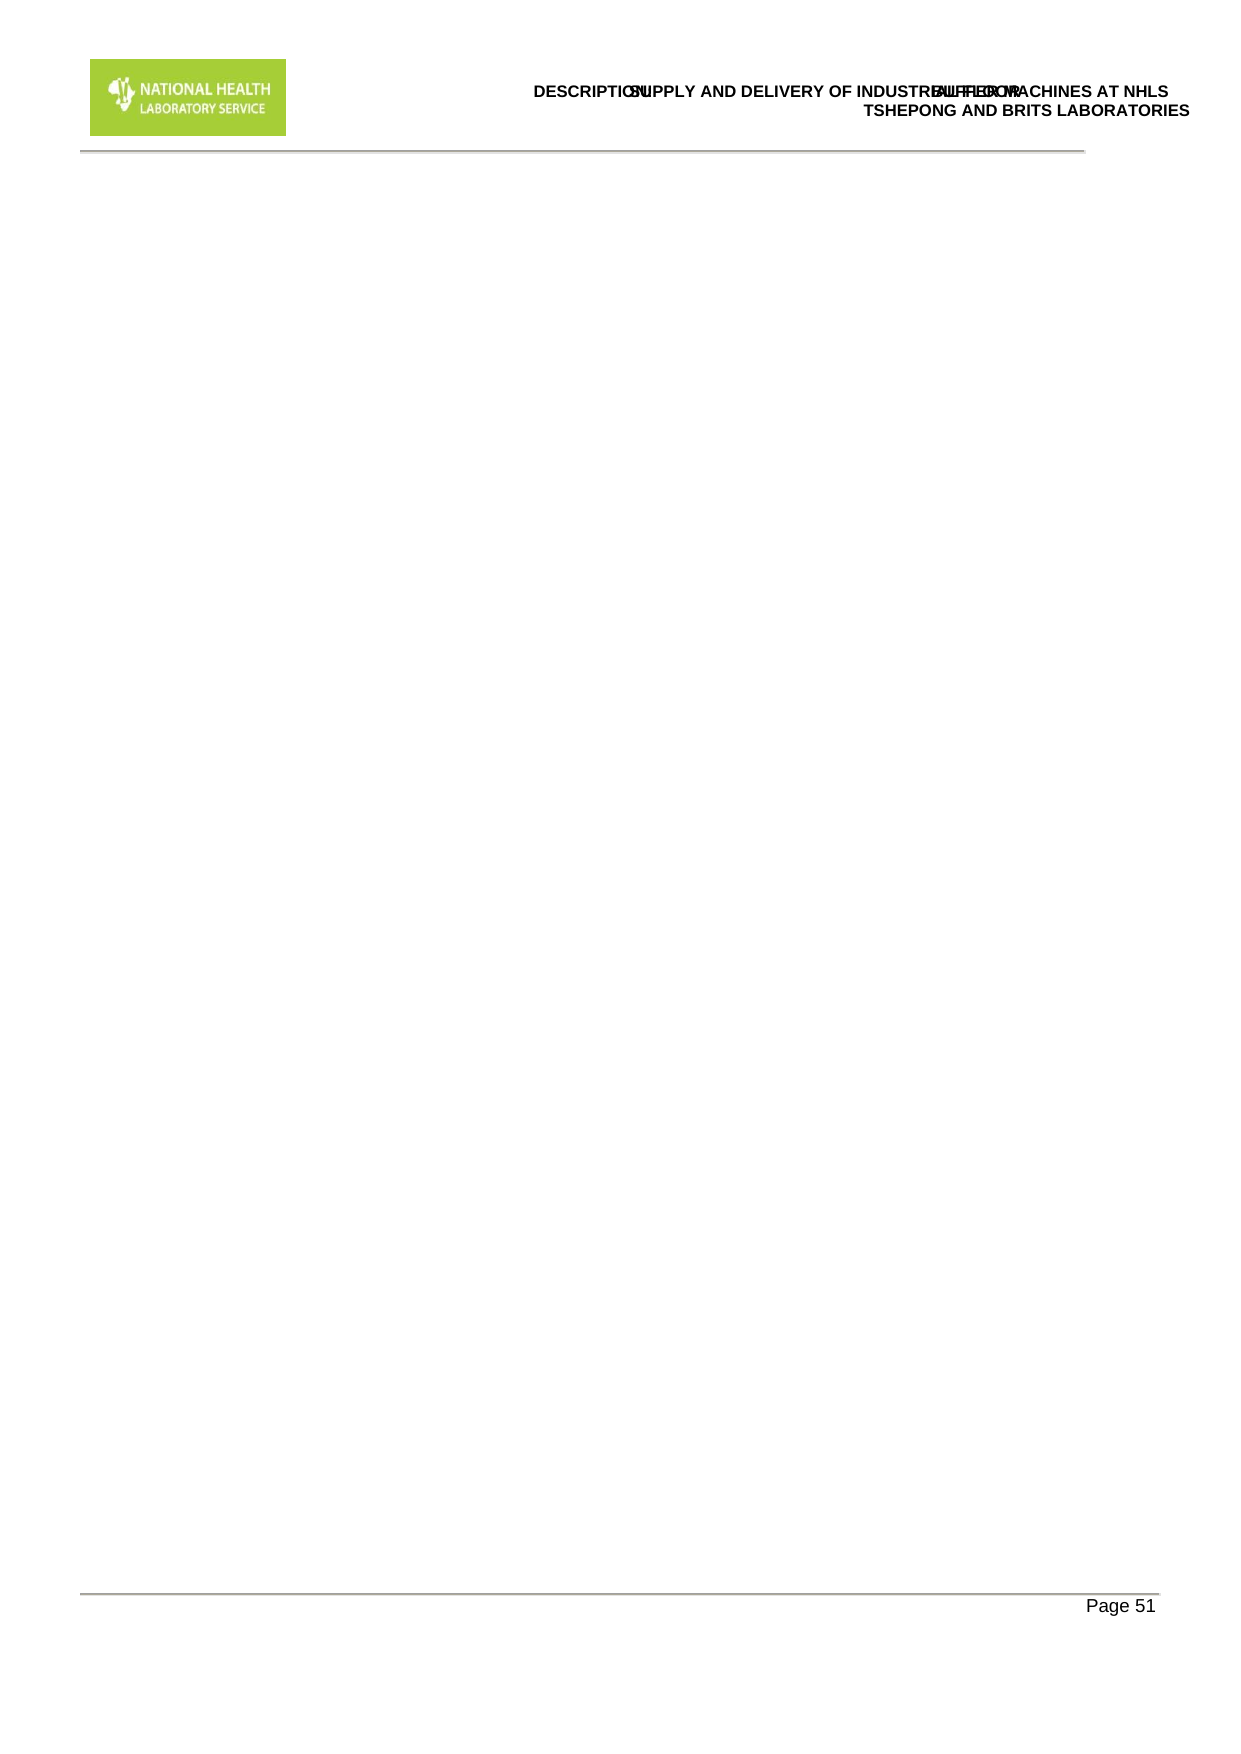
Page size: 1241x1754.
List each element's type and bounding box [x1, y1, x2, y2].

picture [90, 59, 286, 136]
